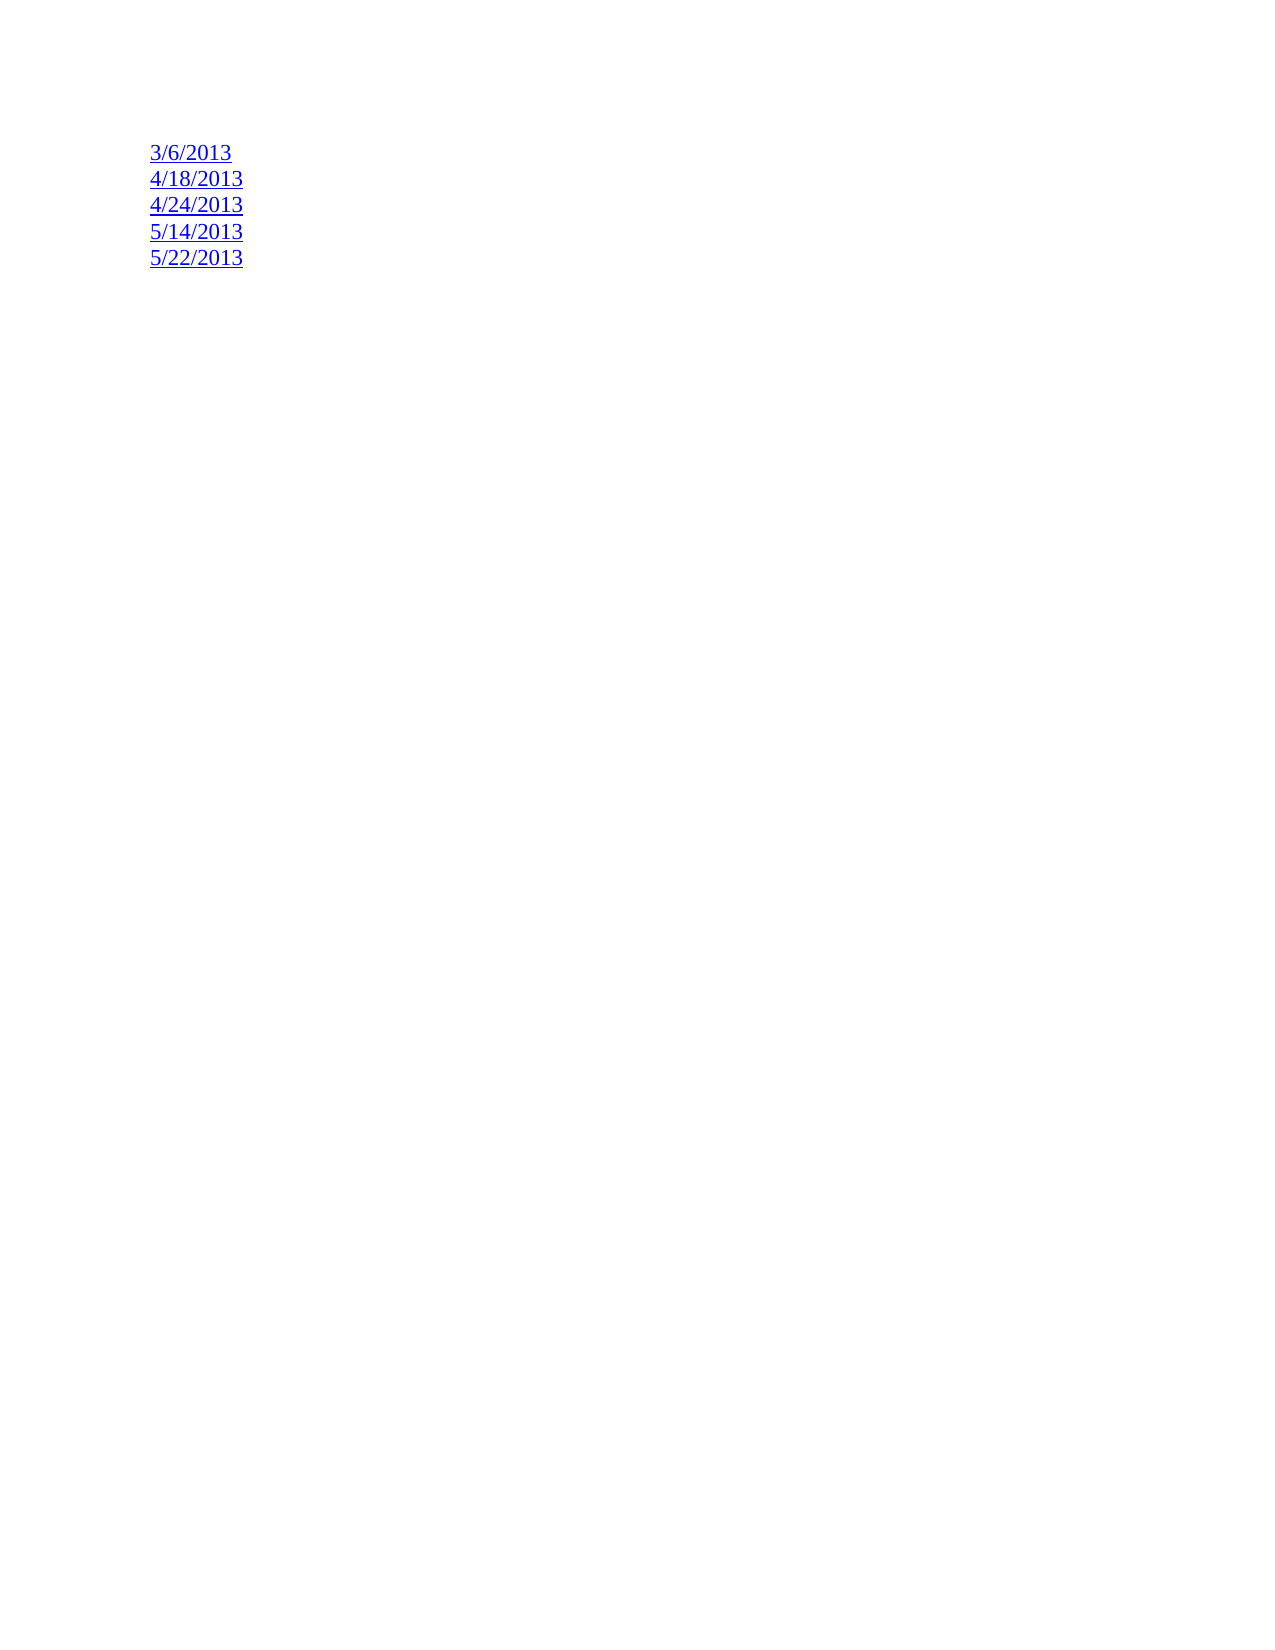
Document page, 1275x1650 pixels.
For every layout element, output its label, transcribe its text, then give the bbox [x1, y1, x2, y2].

text 4/18/2013 [150, 165, 1125, 192]
text 4/24/2013 [150, 192, 1125, 218]
text 5/14/2013 [150, 218, 1125, 244]
text 3/6/2013 [150, 139, 1125, 165]
text 5/22/2013 [150, 244, 1125, 271]
